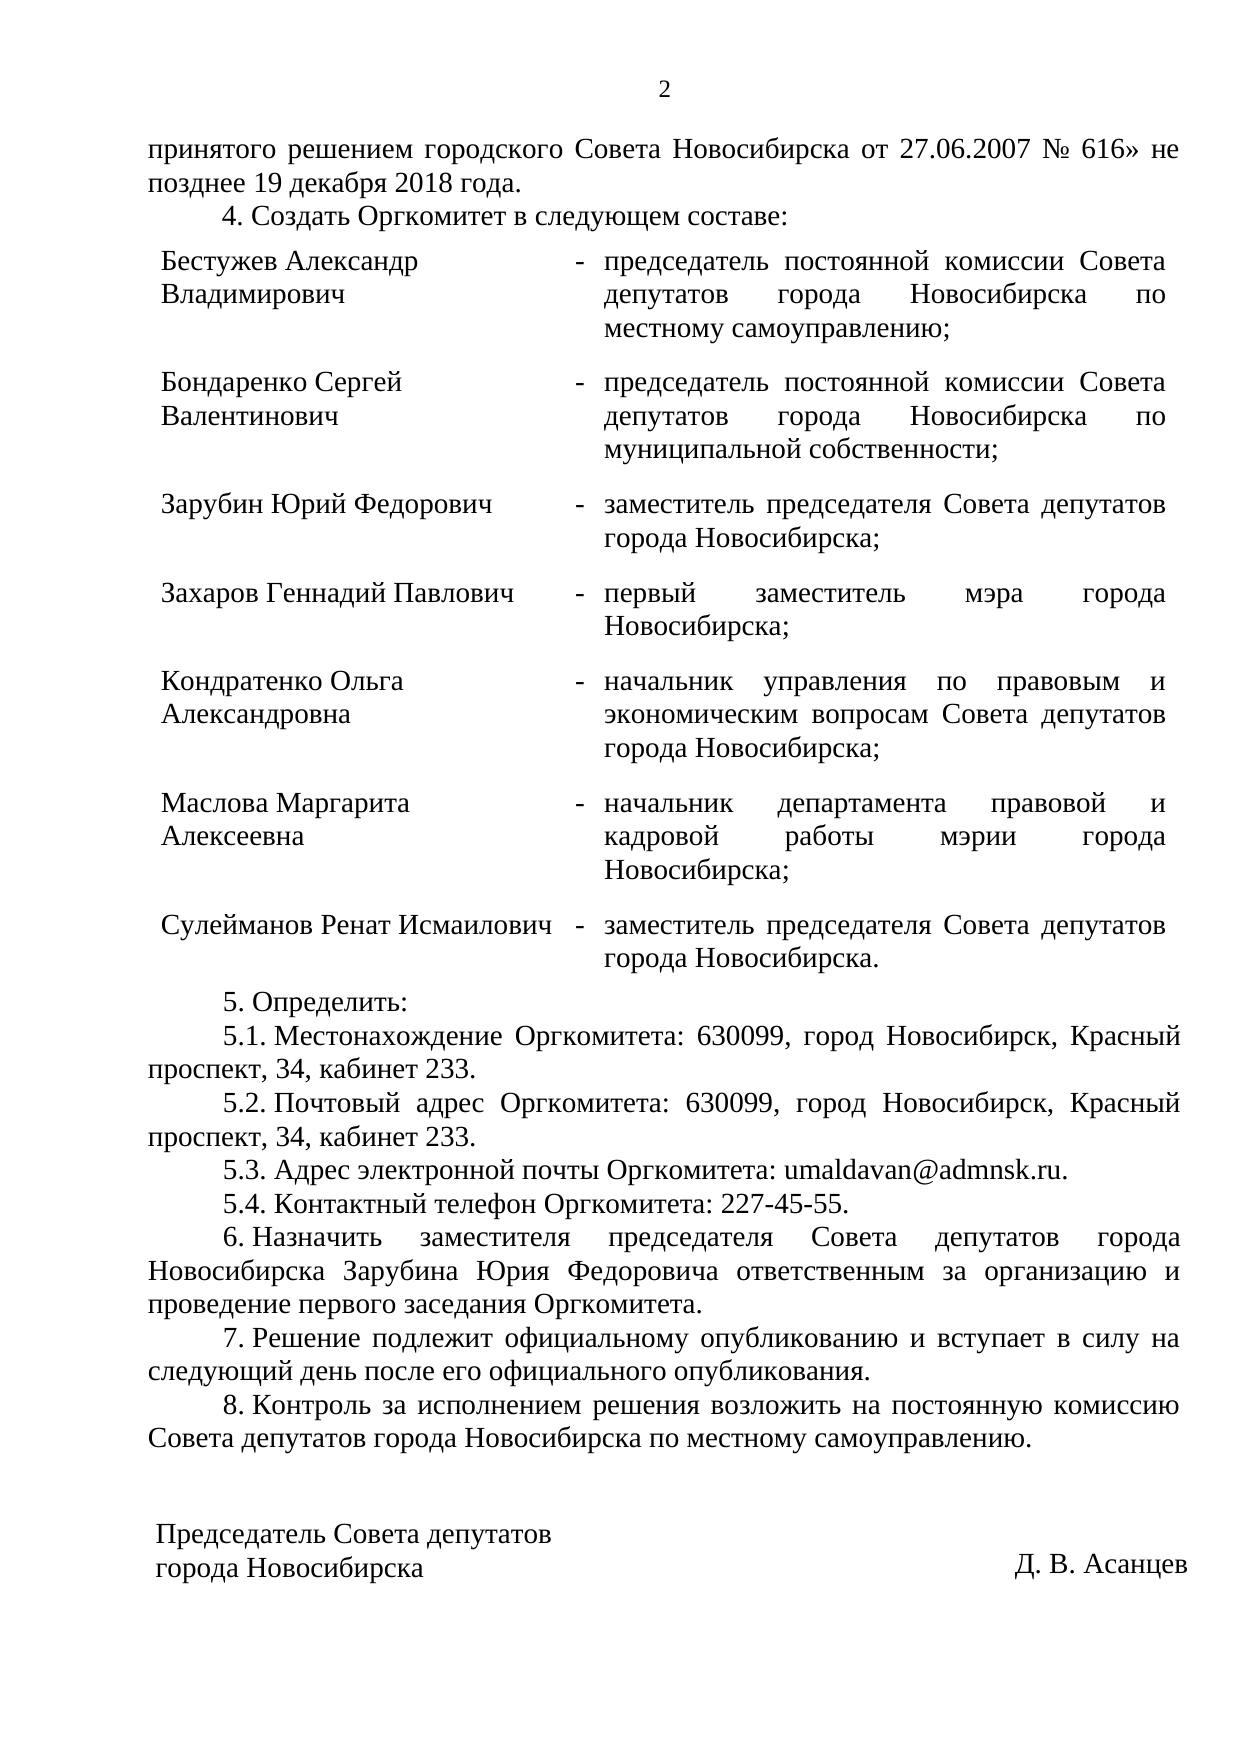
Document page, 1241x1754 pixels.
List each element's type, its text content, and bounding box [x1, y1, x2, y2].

text 5.2. Почтовый адрес Оргкомитета: 630099, город Новосибирск, Красный проспект, 34, кабинет 233. [148, 1085, 1181, 1152]
text 5.1. Местонахождение Оргкомитета: 630099, город Новосибирск, Красный проспект, 34, кабинет 233. [148, 1018, 1181, 1085]
table_header - [562, 232, 597, 354]
table_cell начальник департамента правовой и кадровой работы мэрии города Новосибирска; [598, 774, 1173, 896]
table_cell Кондратенко Ольга Александровна [154, 653, 562, 774]
table_cell - [562, 354, 597, 476]
table_cell - [562, 774, 597, 896]
table_cell Маслова Маргарита Алексеевна [154, 774, 562, 896]
table_cell Бондаренко Сергей Валентинович [154, 354, 562, 476]
table_cell Захаров Геннадий Павлович [154, 564, 562, 652]
table_header председатель постоянной комиссии Совета депутатов города Новосибирска по местному самоуправлению; [598, 232, 1173, 354]
table_cell - [562, 653, 597, 774]
table_cell Зарубин Юрий Федорович [154, 476, 562, 564]
table_cell - [562, 564, 597, 652]
table_cell Сулейманов Ренат Исмаилович [154, 896, 562, 984]
text 7. Решение подлежит официальному опубликованию и вступает в силу на следующий день после его официального опубликования. [148, 1320, 1181, 1387]
table_header Бестужев Александр Владимирович [154, 232, 562, 354]
text 5. Определить: [148, 984, 1181, 1018]
table_cell заместитель председателя Совета депутатов города Новосибирска. [598, 896, 1173, 984]
text 6. Назначить заместителя председателя Совета депутатов города Новосибирска Зарубина Юрия Федоровича ответственным за организацию и проведение первого заседания Оргкомитета. [148, 1219, 1181, 1320]
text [148, 131, 1181, 198]
text 5.4. Контактный телефон Оргкомитета: 227-45-55. [148, 1186, 1181, 1219]
table_cell - [562, 896, 597, 984]
table_cell - [562, 476, 597, 564]
table_cell начальник управления по правовым и экономическим вопросам Совета депутатов города Новосибирска; [598, 653, 1173, 774]
table_cell заместитель председателя Совета депутатов города Новосибирска; [598, 476, 1173, 564]
table_cell председатель постоянной комиссии Совета депутатов города Новосибирска по муниципальной собственности; [598, 354, 1173, 476]
table_cell первый заместитель мэра города Новосибирска; [598, 564, 1173, 652]
text 5.3. Адрес электронной почты Оргкомитета: umaldavan@admnsk.ru. [148, 1152, 1181, 1186]
table_header Председатель Совета депутатов города Новосибирска [144, 1454, 864, 1599]
table_header Д. В. Асанцев [864, 1454, 1188, 1599]
text 4. Создать Оргкомитет в следующем составе: [148, 198, 1181, 232]
text 8. Контроль за исполнением решения возложить на постоянную комиссию Совета депутатов города Новосибирска по местному самоуправлению. [148, 1387, 1181, 1454]
